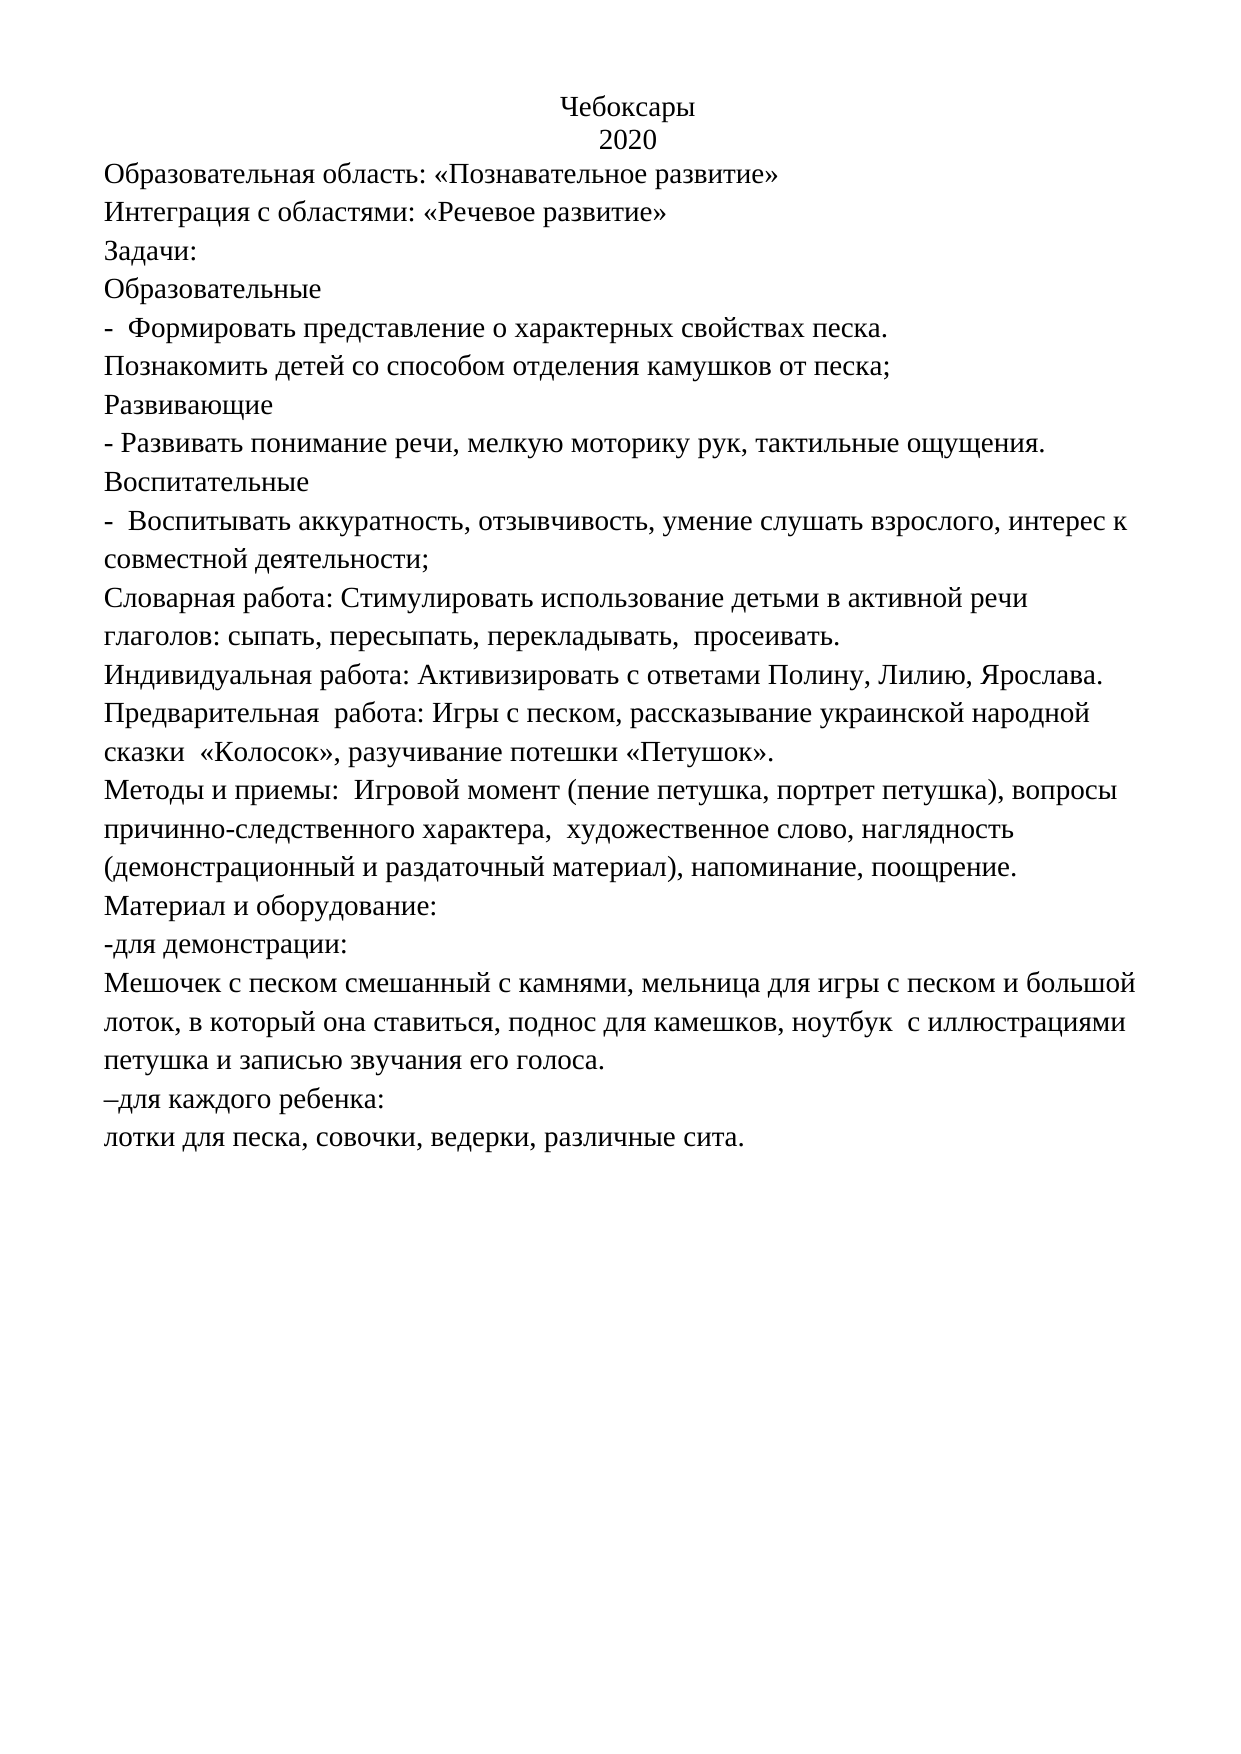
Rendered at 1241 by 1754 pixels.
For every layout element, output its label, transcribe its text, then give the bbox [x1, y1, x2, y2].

text Образовательная область: «Познавательное развитие» [103, 156, 1152, 189]
text Развивающие [103, 387, 1152, 421]
text –для каждого ребенка: [103, 1081, 1152, 1114]
text Материал и оборудование: [103, 888, 1152, 922]
text Воспитательные [103, 464, 1152, 498]
text -для демонстрации: [103, 927, 1152, 960]
text 2020 [103, 122, 1152, 156]
text Словарная работа: Стимулировать использование детьми в активной речи глаголов: сыпать, пересыпать, перекладывать, просеивать. [103, 580, 1152, 652]
text Предварительная работа: Игры с песком, рассказывание украинской народной сказки «Колосок», разучивание потешки «Петушок». [103, 695, 1152, 767]
text лотки для песка, совочки, ведерки, различные сита. [103, 1119, 1152, 1153]
text - Развивать понимание речи, мелкую моторику рук, тактильные ощущения. [103, 426, 1152, 459]
text Чебоксары [103, 89, 1152, 122]
text Мешочек с песком смешанный с камнями, мельница для игры с песком и большой лоток, в который она ставиться, поднос для камешков, ноутбук с иллюстрациями петушка и записью звучания его голоса. [103, 965, 1152, 1076]
text Задачи: [103, 233, 1152, 266]
text Познакомить детей со способом отделения камушков от песка; [103, 348, 1152, 382]
text Образовательные [103, 271, 1152, 305]
text Методы и приемы: Игровой момент (пение петушка, портрет петушка), вопросы причинно-следственного характера, художественное слово, наглядность (демонстрационный и раздаточный материал), напоминание, поощрение. [103, 772, 1152, 883]
text Индивидуальная работа: Активизировать с ответами Полину, Лилию, Ярослава. [103, 657, 1152, 690]
text - Формировать представление о характерных свойствах песка. [103, 310, 1152, 343]
text - Воспитывать аккуратность, отзывчивость, умение слушать взрослого, интерес к совместной деятельности; [103, 503, 1152, 575]
text Интеграция с областями: «Речевое развитие» [103, 194, 1152, 228]
